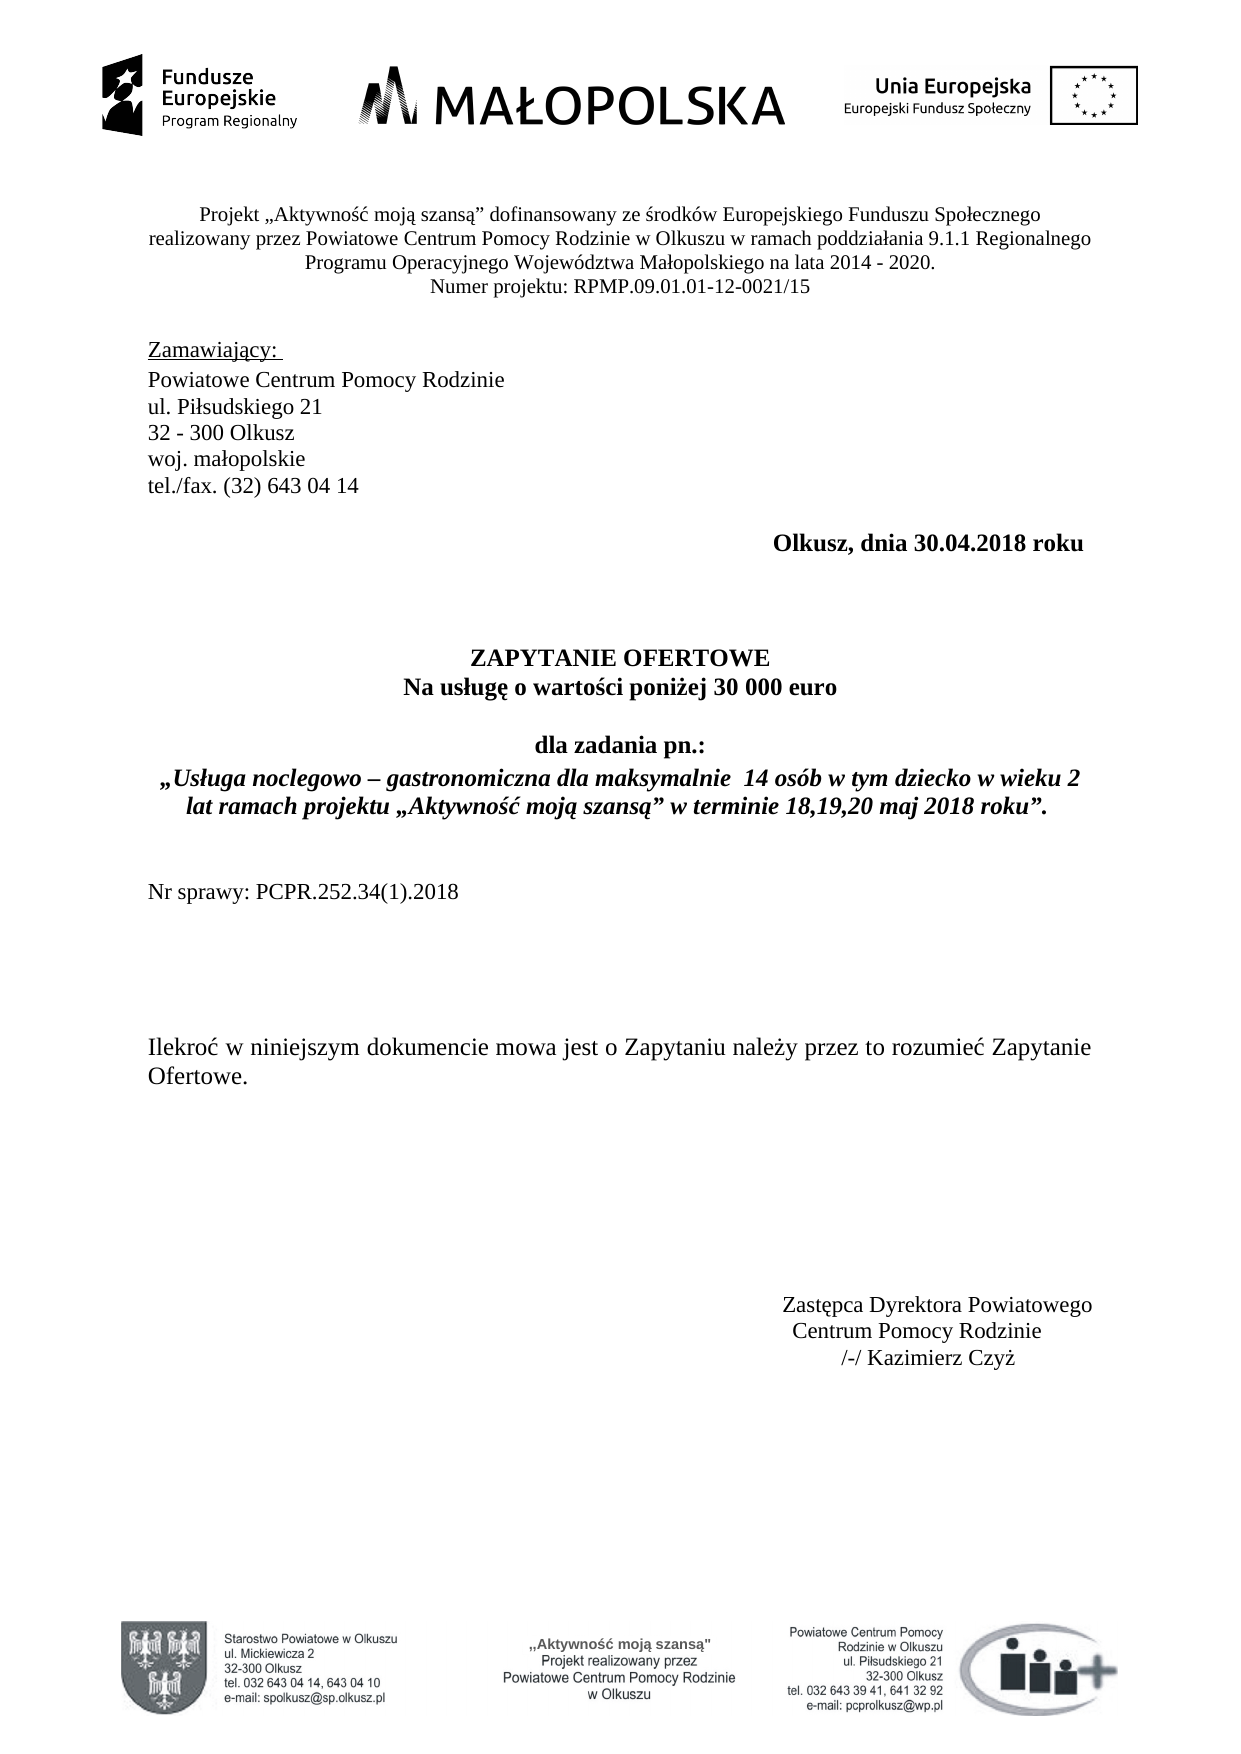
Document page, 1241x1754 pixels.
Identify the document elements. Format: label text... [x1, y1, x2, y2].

text Nr sprawy: PCPR.252.34(1).2018 [148, 878, 1093, 904]
text Centrum Pomocy Rodzinie [148, 1317, 1093, 1344]
text 32 - 300 Olkusz [148, 419, 1093, 446]
text ZAPYTANIE OFERTOWE [148, 643, 1093, 672]
text Zastępca Dyrektora Powiatowego [148, 1291, 1093, 1317]
text /-/ Kazimierz Czyż [148, 1344, 1093, 1370]
text woj. małopolskie [148, 446, 1093, 472]
text dla zadania pn.: [148, 730, 1093, 758]
text ul. Piłsudskiego 21 [148, 393, 1093, 419]
picture [121, 1621, 1118, 1716]
text Zamawiający: [148, 336, 1093, 363]
picture [356, 65, 786, 125]
text Ilekroć w niniejszym dokumencie mowa jest o Zapytaniu należy przez to rozumieć Zapytanie Ofertowe. [148, 1032, 1093, 1090]
text Powiatowe Centrum Pomocy Rodzinie [148, 366, 1093, 393]
text tel./fax. (32) 643 04 14 [148, 472, 1093, 498]
text Na usługę o wartości poniżej 30 000 euro [148, 672, 1093, 701]
text Olkusz, dnia 30.04.2018 roku [148, 528, 1093, 557]
picture [102, 54, 298, 137]
text „Usługa noclegowo – gastronomiczna dla maksymalnie 14 osób w tym dziecko w wieku 2 lat ramach projektu „Aktywność moją szansą” w terminie 18,19,20 maj 2018 roku”. [148, 763, 1093, 849]
picture [844, 65, 1138, 125]
